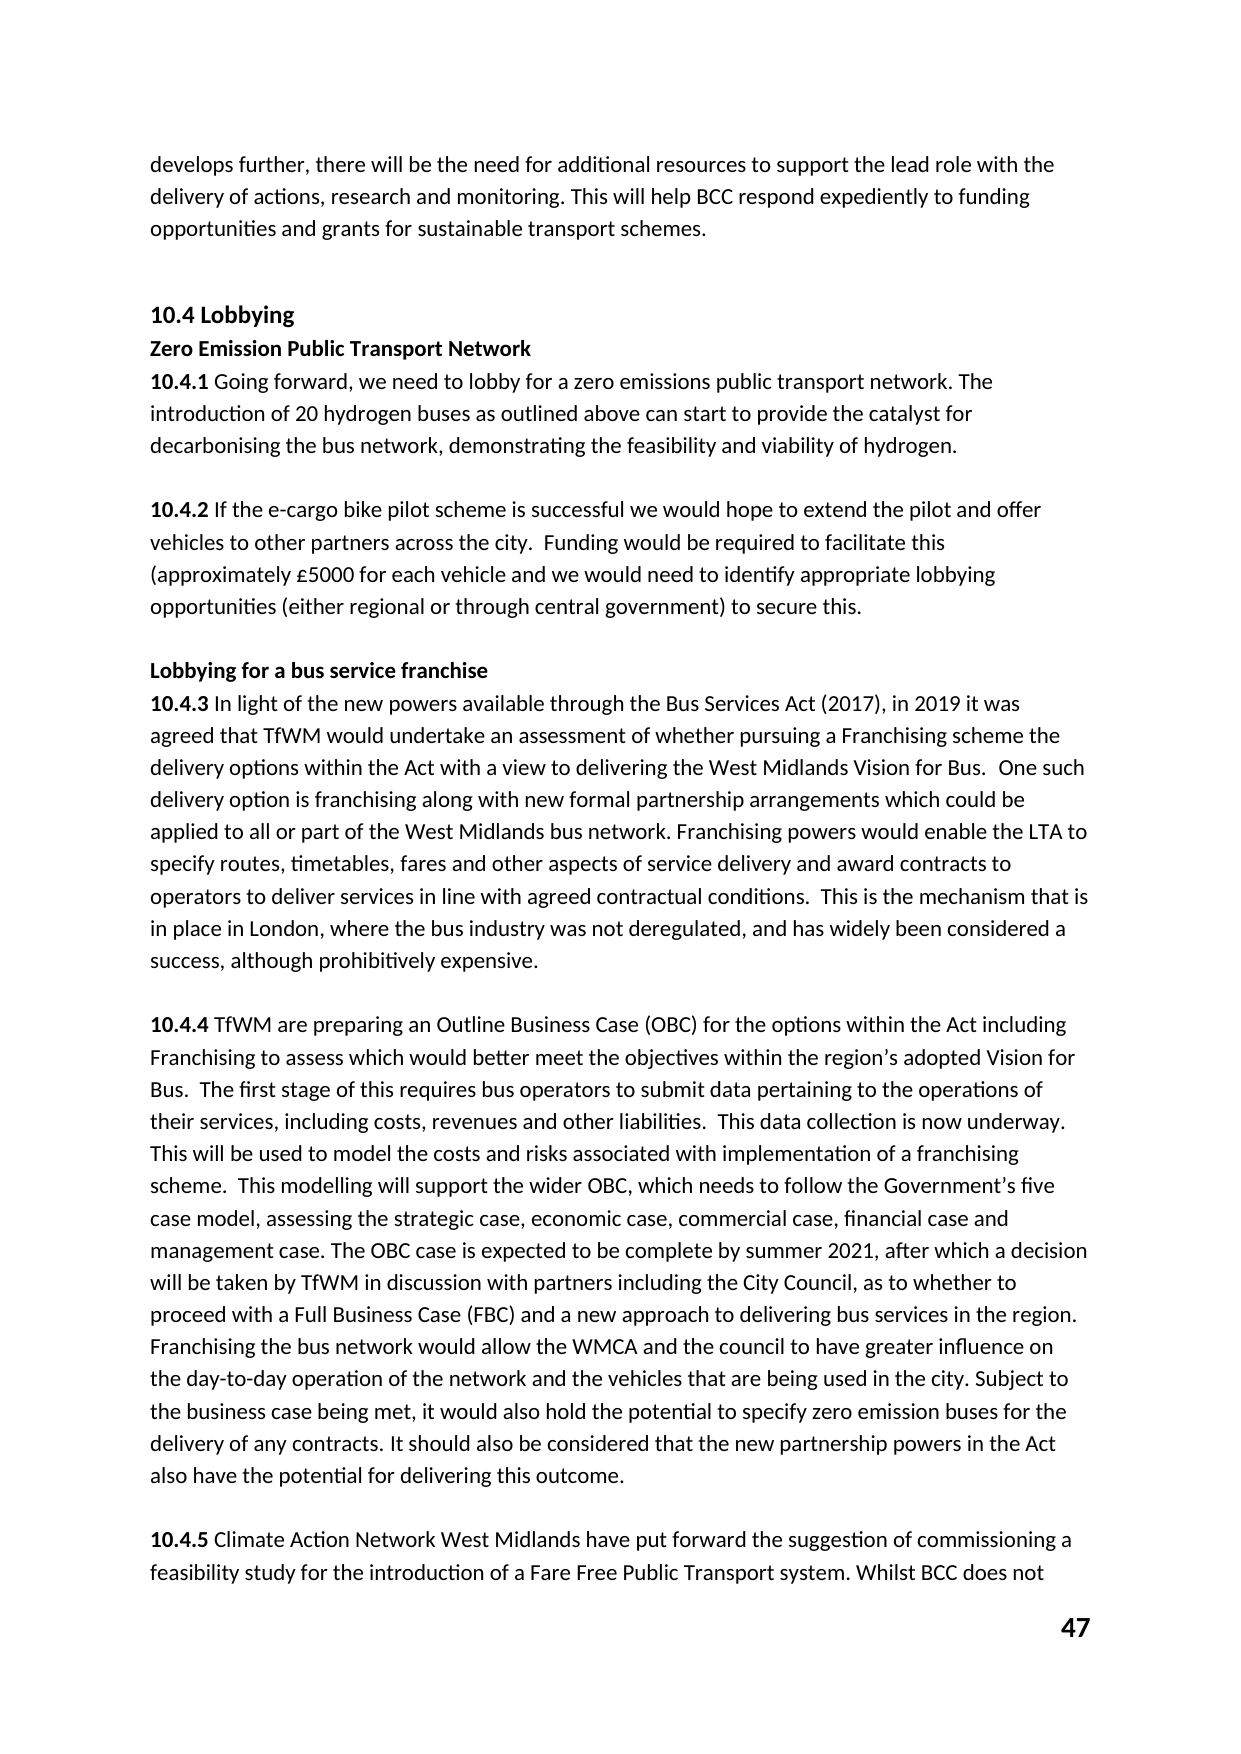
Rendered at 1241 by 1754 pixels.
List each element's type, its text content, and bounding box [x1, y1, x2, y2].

text Lobbying for a bus service franchise [150, 656, 1090, 684]
text 10.4.3 In light of the new powers available through the Bus Services Act (2017), in 2019 it was agreed that TfWM would undertake an assessment of whether pursuing a Franchising scheme the delivery options within the Act with a view to delivering the West Midlands Vision for Bus. One such delivery option is franchising along with new formal partnership arrangements which could be applied to all or part of the West Midlands bus network. Franchising powers would enable the LTA to specify routes, timetables, fares and other aspects of service delivery and award contracts to operators to deliver services in line with agreed contractual conditions. This is the mechanism that is in place in London, where the bus industry was not deregulated, and has widely been considered a success, although prohibitively expensive. [150, 689, 1090, 974]
text Franchising to assess which would better meet the objectives within the region’s adopted Vision for Bus. The first stage of this requires bus operators to submit data pertaining to the operations of their services, including costs, revenues and other liabilities. This data collection is now underway. This will be used to model the costs and risks associated with implementation of a franchising scheme. This modelling will support the wider OBC, which needs to follow the Government’s five case model, assessing the strategic case, economic case, commercial case, financial case and management case. The OBC case is expected to be complete by summer 2021, after which a decision will be taken by TfWM in discussion with partners including the City Council, as to whether to proceed with a Full Business Case (FBC) and a new approach to delivering bus services in the region. Franchising the bus network would allow the WMCA and the council to have greater influence on the day-to-day operation of the network and the vehicles that are being used in the city. Subject to the business case being met, it would also hold the potential to specify zero emission buses for the delivery of any contracts. It should also be considered that the new partnership powers in the Act also have the potential for delivering this outcome. [150, 1043, 1090, 1489]
text Zero Emission Public Transport Network [150, 334, 1090, 363]
text 10.4.4 TfWM are preparing an Outline Business Case (OBC) for the options within the Act including [150, 1011, 1090, 1038]
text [150, 150, 1090, 242]
subtitle 10.4 Lobbying [150, 299, 1090, 330]
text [150, 1526, 1090, 1586]
text 10.4.2 If the e-cargo bike pilot scheme is successful we would hope to extend the pilot and offer vehicles to other partners across the city. Funding would be required to facilitate this (approximately £5000 for each vehicle and we would need to identify appropriate lobbying opportunities (either regional or through central government) to secure this. [150, 496, 1090, 620]
text 10.4.1 Going forward, we need to lobby for a zero emissions public transport network. The introduction of 20 hydrogen buses as outlined above can start to provide the catalyst for decarbonising the bus network, demonstrating the feasibility and viability of hydrogen. [150, 367, 1090, 459]
